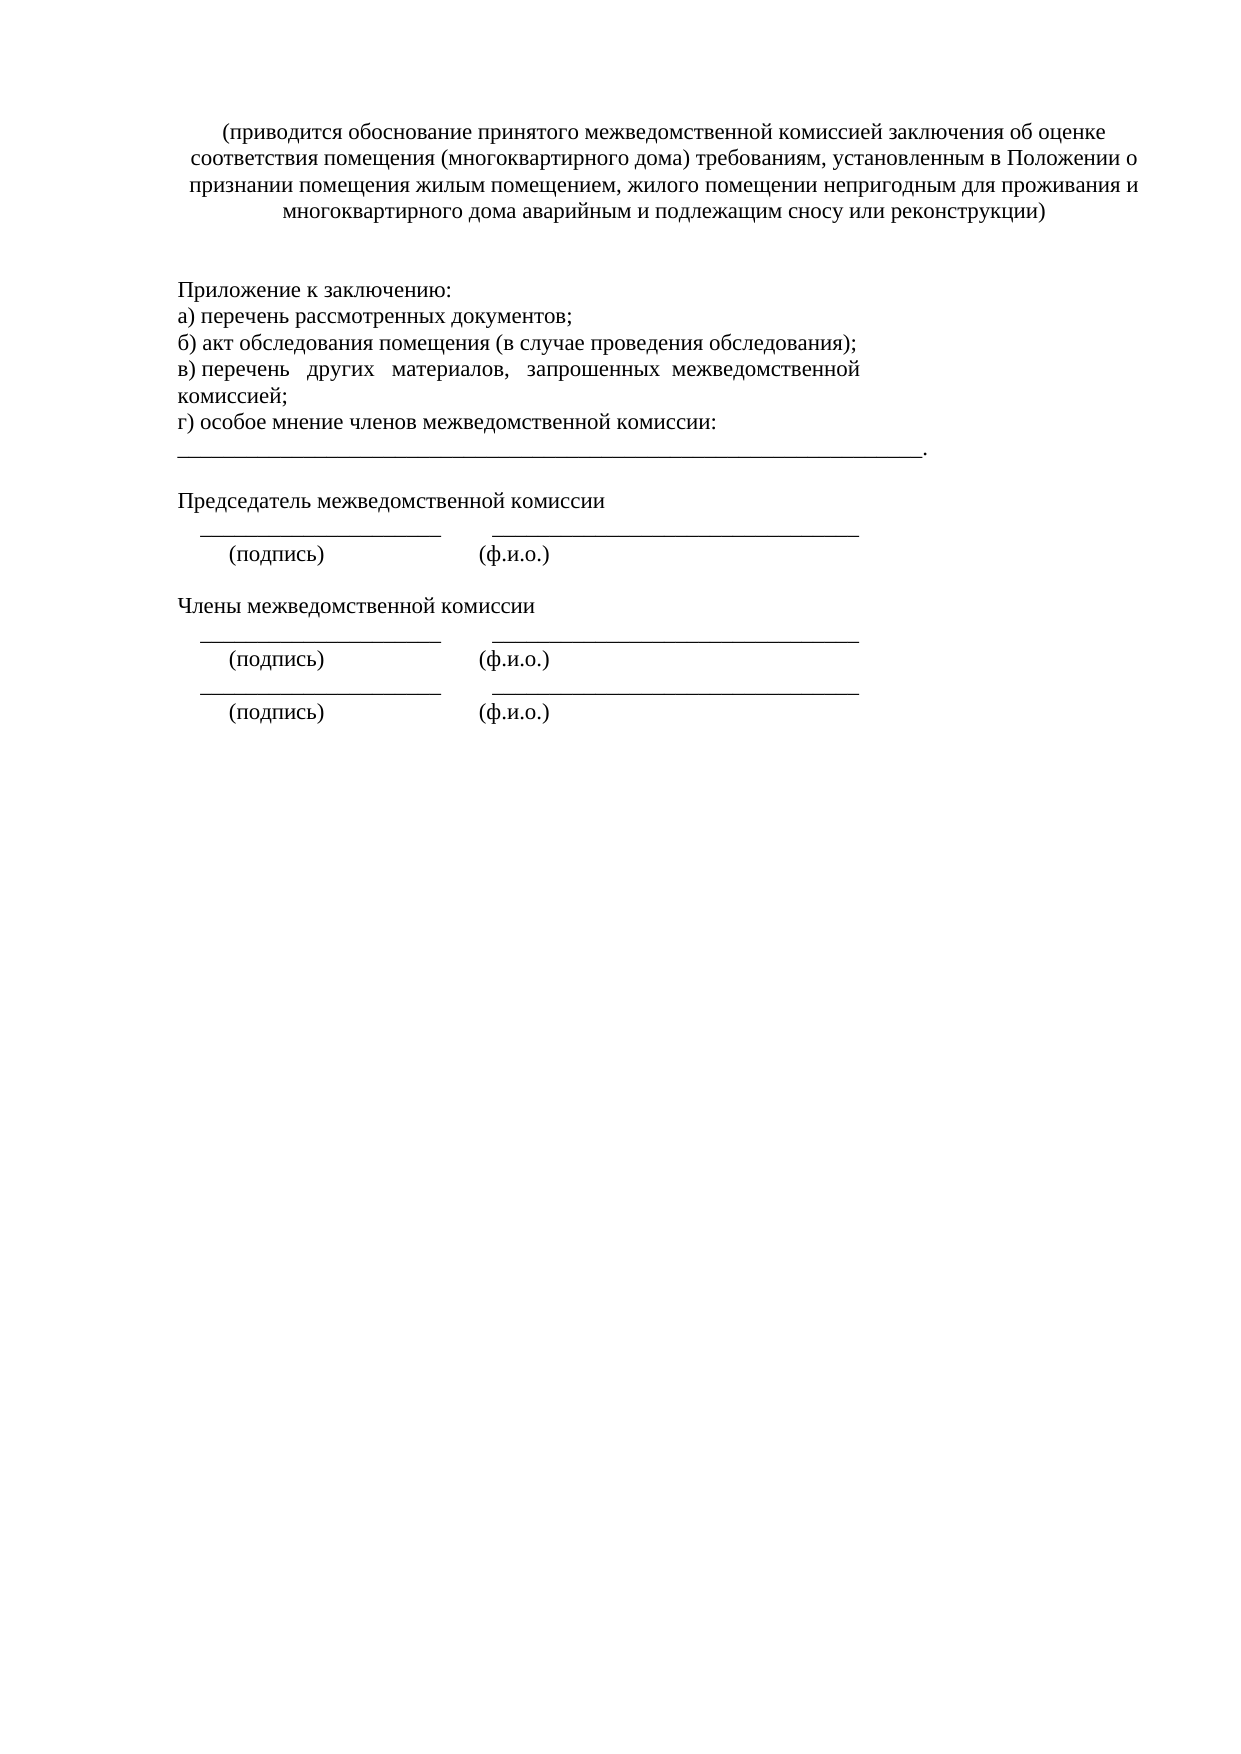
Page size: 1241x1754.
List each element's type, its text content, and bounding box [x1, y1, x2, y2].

text б) акт обследования помещения (в случае проведения обследования); [177, 329, 1152, 355]
text в) перечень других материалов, запрошенных межведомственной [177, 355, 1152, 382]
text _____________________ ________________________________ [177, 672, 1152, 698]
text _____________________ ________________________________ [177, 513, 1152, 540]
text (подпись) (ф.и.о.) [177, 698, 1152, 724]
text Председатель межведомственной комиссии [177, 487, 1152, 513]
text г) особое мнение членов межведомственной комиссии: [177, 408, 1152, 434]
text (приводится обоснование принятого межведомственной комиссией заключения об оценке соответствия помещения (многоквартирного дома) требованиям, установленным в Положении о признании помещения жилым помещением, жилого помещении непригодным для проживания и многоквартирного дома аварийным и подлежащим сносу или реконструкции) [177, 118, 1152, 223]
text Приложение к заключению: [177, 276, 1152, 303]
text (подпись) (ф.и.о.) [177, 645, 1152, 672]
text комиссией; [177, 382, 1152, 408]
text Члены межведомственной комиссии [177, 592, 1152, 619]
text _____________________ ________________________________ [177, 619, 1152, 645]
text (подпись) (ф.и.о.) [177, 540, 1152, 566]
text _________________________________________________________________. [177, 434, 1152, 461]
text а) перечень рассмотренных документов; [177, 303, 1152, 329]
